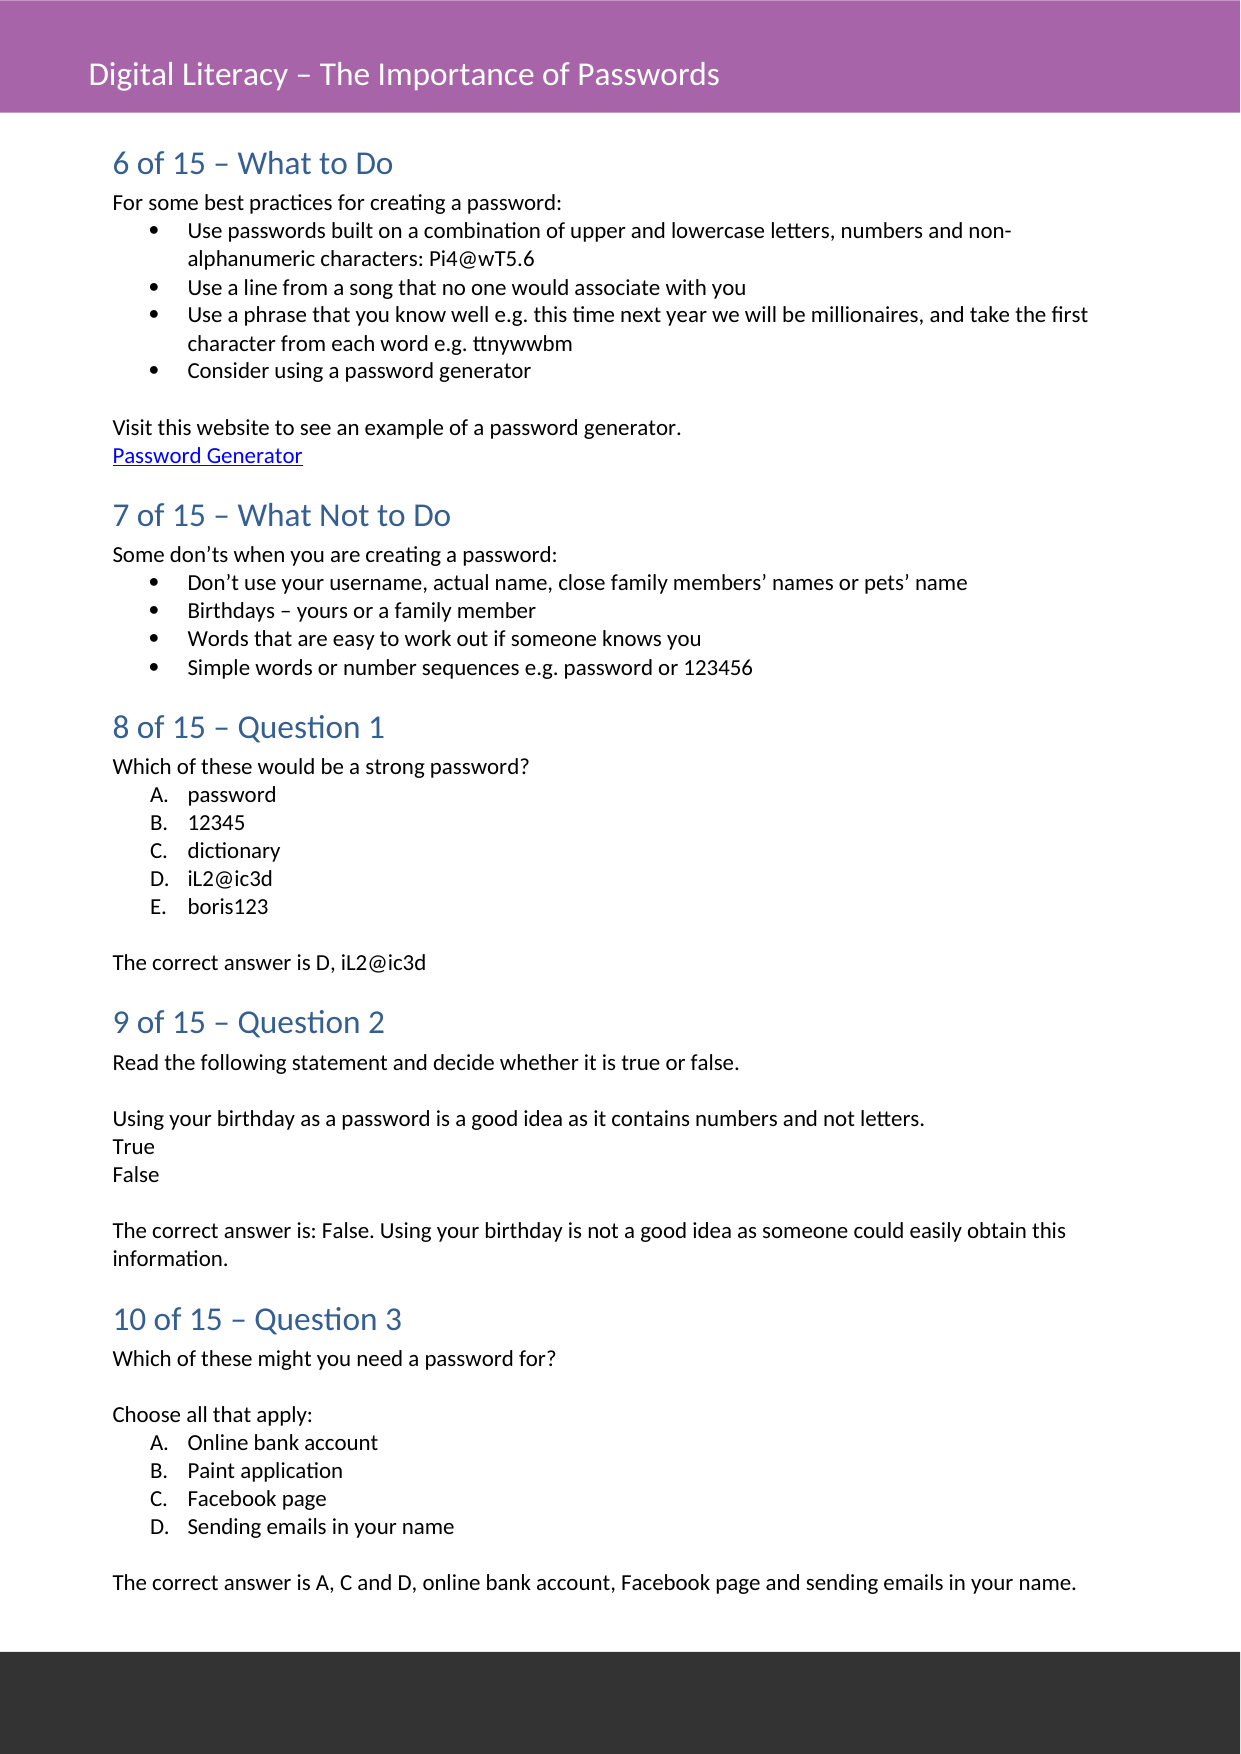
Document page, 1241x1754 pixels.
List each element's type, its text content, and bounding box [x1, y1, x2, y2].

text For some best practices for creating a password: [112, 188, 1128, 217]
title 8 of 15 – Question 1 [112, 706, 1128, 746]
list Use passwords built on a combination of upper and lowercase letters, numbers and non-alphanumeric characters: Pi4@wT5.6 [150, 217, 1128, 273]
text Which of these might you need a password for? [112, 1344, 1128, 1372]
list 12345 [150, 808, 1128, 836]
list Use a line from a song that no one would associate with you [150, 273, 1128, 301]
title 6 of 15 – What to Do [112, 142, 1128, 182]
list iL2@ic3d [150, 864, 1128, 892]
list Facebook page [150, 1484, 1128, 1512]
list Use a phrase that you know well e.g. this time next year we will be millionaires, and take the first character from each word e.g. ttnywwbm [150, 301, 1128, 357]
text Visit this website to see an example of a password generator. [112, 413, 1128, 441]
list Paint application [150, 1456, 1128, 1484]
list Don’t use your username, actual name, close family members’ names or pets’ name [150, 568, 1128, 597]
text Some don’ts when you are creating a password: [112, 541, 1128, 568]
text True [112, 1132, 1128, 1160]
text The correct answer is A, C and D, online bank account, Facebook page and sending emails in your name. [112, 1568, 1128, 1596]
text The correct answer is D, iL2@ic3d [112, 948, 1128, 977]
text Read the following statement and decide whether it is true or false. [112, 1048, 1128, 1076]
list Consider using a password generator [150, 357, 1128, 385]
text Password Generator [112, 441, 1128, 469]
title 9 of 15 – Question 2 [112, 1002, 1128, 1042]
list password [150, 780, 1128, 808]
list Words that are easy to work out if someone knows you [150, 624, 1128, 653]
text The correct answer is: False. Using your birthday is not a good idea as someone could easily obtain this information. [112, 1216, 1128, 1272]
text Which of these would be a strong password? [112, 752, 1128, 780]
text Using your birthday as a password is a good idea as it contains numbers and not letters. [112, 1104, 1128, 1132]
title 10 of 15 – Question 3 [112, 1297, 1128, 1338]
list dictionary [150, 836, 1128, 864]
list Birthdays – yours or a family member [150, 597, 1128, 624]
list Simple words or number sequences e.g. password or 123456 [150, 653, 1128, 681]
title 7 of 15 – What Not to Do [112, 494, 1128, 534]
text False [112, 1160, 1128, 1188]
list boris123 [150, 892, 1128, 921]
text Choose all that apply: [112, 1400, 1128, 1428]
list Online bank account [150, 1428, 1128, 1456]
list Sending emails in your name [150, 1512, 1128, 1540]
